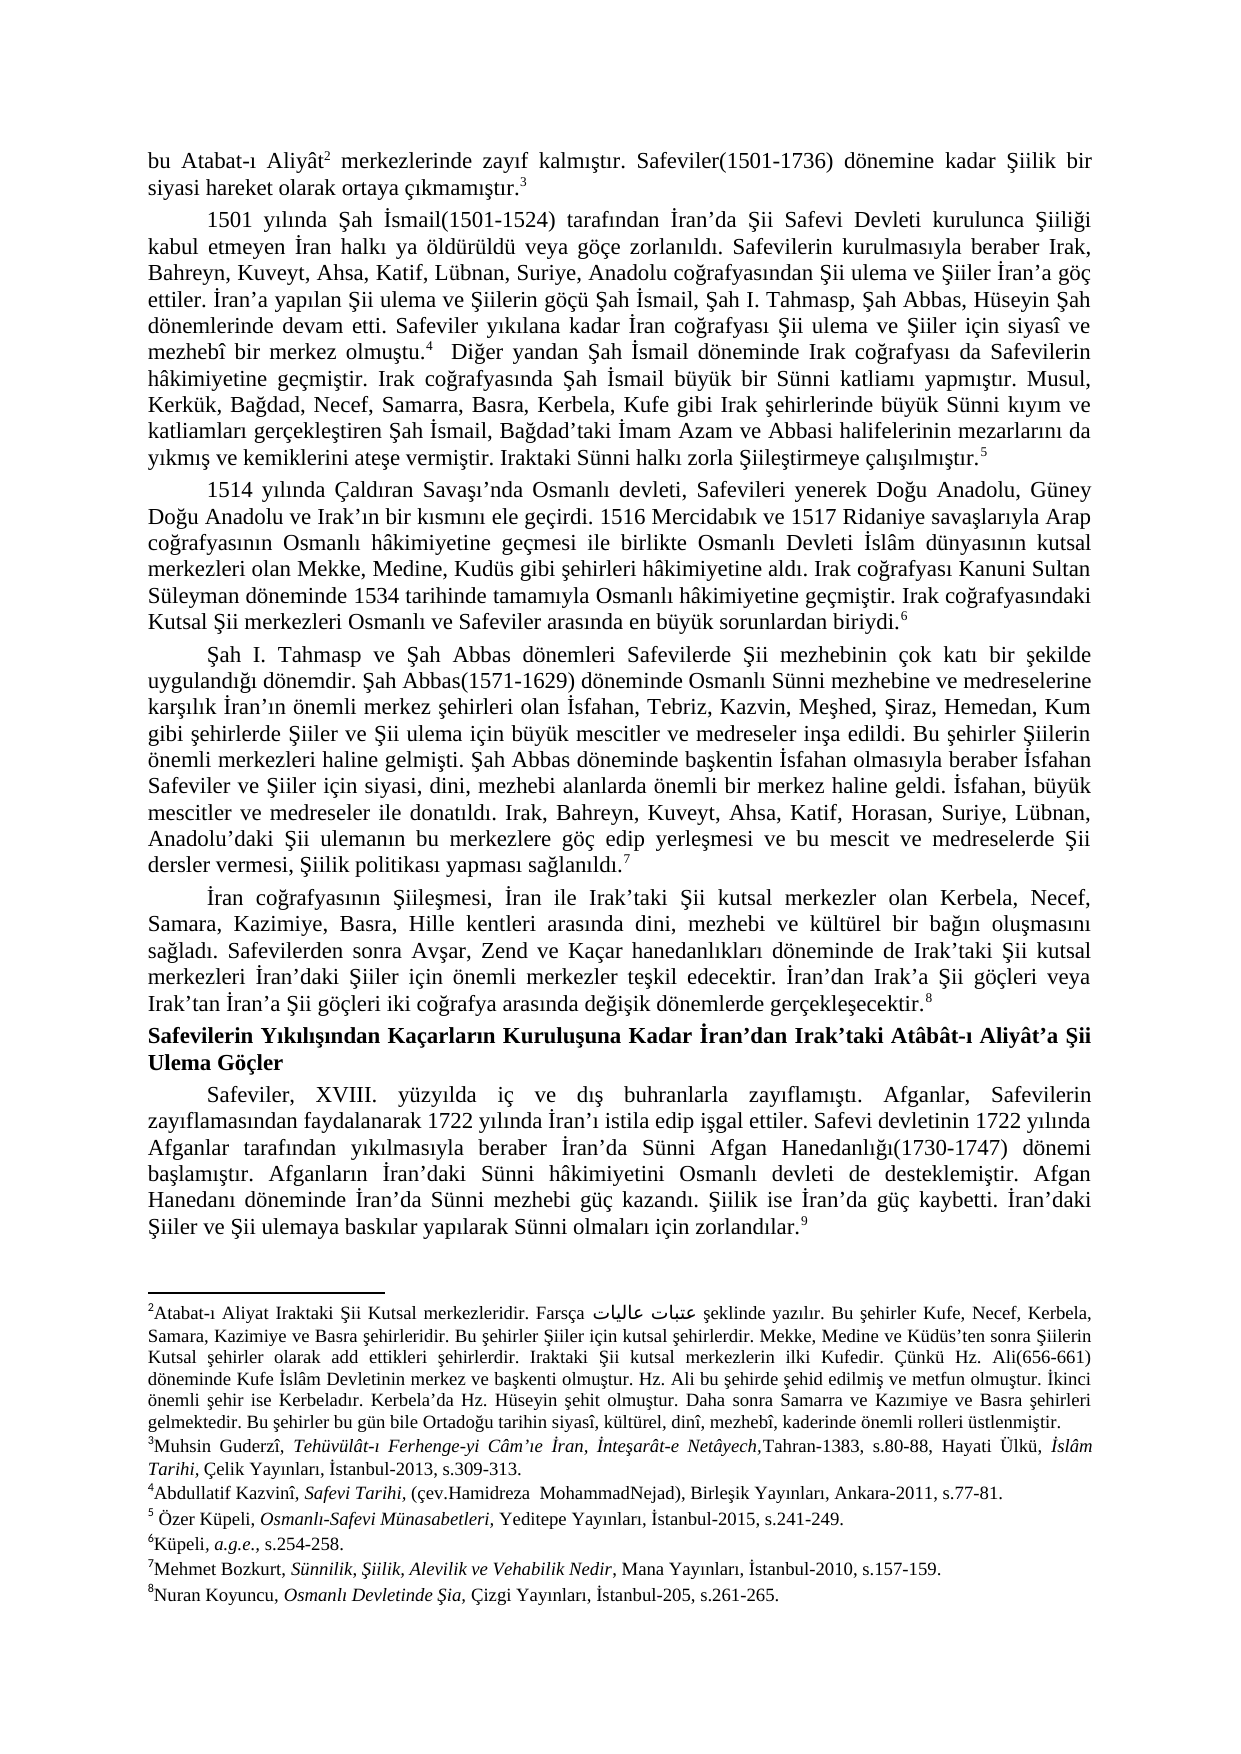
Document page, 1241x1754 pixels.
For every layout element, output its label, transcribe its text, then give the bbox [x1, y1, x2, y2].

text Şah I. Tahmasp ve Şah Abbas dönemleri Safevilerde Şii mezhebinin çok katı bir şekilde uygulandığı dönemdir. Şah Abbas(1571-1629) döneminde Osmanlı Sünni mezhebine ve medreselerine karşılık İran’ın önemli merkez şehirleri olan İsfahan, Tebriz, Kazvin, Meşhed, Şiraz, Hemedan, Kum gibi şehirlerde Şiiler ve Şii ulema için büyük mescitler ve medreseler inşa edildi. Bu şehirler Şiilerin önemli merkezleri haline gelmişti. Şah Abbas döneminde başkentin İsfahan olmasıyla beraber İsfahan Safeviler ve Şiiler için siyasi, dini, mezhebi alanlarda önemli bir merkez haline geldi. İsfahan, büyük mescitler ve medreseler ile donatıldı. Irak, Bahreyn, Kuveyt, Ahsa, Katif, Horasan, Suriye, Lübnan, Anadolu’daki Şii ulemanın bu merkezlere göç edip yerleşmesi ve bu mescit ve medreselerde Şii dersler vermesi, Şiilik politikası yapması sağlanıldı. [148, 641, 1093, 878]
text 1501 yılında Şah İsmail(1501-1524) tarafından İran’da Şii Safevi Devleti kurulunca Şiiliği kabul etmeyen İran halkı ya öldürüldü veya göçe zorlanıldı. Safevilerin kurulmasıyla beraber Irak, Bahreyn, Kuveyt, Ahsa, Katif, Lübnan, Suriye, Anadolu coğrafyasından Şii ulema ve Şiiler İran’a göç ettiler. İran’a yapılan Şii ulema ve Şiilerin göçü Şah İsmail, Şah I. Tahmasp, Şah Abbas, Hüseyin Şah dönemlerinde devam etti. Safeviler yıkılana kadar İran coğrafyası Şii ulema ve Şiiler için siyasî ve mezhebî bir merkez olmuştu. Diğer yandan Şah İsmail döneminde Irak coğrafyası da Safevilerin hâkimiyetine geçmiştir. Irak coğrafyasında Şah İsmail büyük bir Sünni katliamı yapmıştır. Musul, Kerkük, Bağdad, Necef, Samarra, Basra, Kerbela, Kufe gibi Irak şehirlerinde büyük Sünni kıyım ve katliamları gerçekleştiren Şah İsmail, Bağdad’taki İmam Azam ve Abbasi halifelerinin mezarlarını da yıkmış ve kemiklerini ateşe vermiştir. Iraktaki Sünni halkı zorla Şiileştirmeye çalışılmıştır. [148, 207, 1093, 470]
text 1514 yılında Çaldıran Savaşı’nda Osmanlı devleti, Safevileri yenerek Doğu Anadolu, Güney Doğu Anadolu ve Irak’ın bir kısmını ele geçirdi. 1516 Mercidabık ve 1517 Ridaniye savaşlarıyla Arap coğrafyasının Osmanlı hâkimiyetine geçmesi ile birlikte Osmanlı Devleti İslâm dünyasının kutsal merkezleri olan Mekke, Medine, Kudüs gibi şehirleri hâkimiyetine aldı. Irak coğrafyası Kanuni Sultan Süleyman döneminde 1534 tarihinde tamamıyla Osmanlı hâkimiyetine geçmiştir. Irak coğrafyasındaki Kutsal Şii merkezleri Osmanlı ve Safeviler arasında en büyük sorunlardan biriydi. [148, 476, 1093, 634]
text Safeviler, XVIII. yüzyılda iç ve dış buhranlarla zayıflamıştı. Afganlar, Safevilerin zayıflamasından faydalanarak 1722 yılında İran’ı istila edip işgal ettiler. Safevi devletinin 1722 yılında Afganlar tarafından yıkılmasıyla beraber İran’da Sünni Afgan Hanedanlığı(1730-1747) dönemi başlamıştır. Afganların İran’daki Sünni hâkimiyetini Osmanlı devleti de desteklemiştir. Afgan Hanedanı döneminde İran’da Sünni mezhebi güç kazandı. Şiilik ise İran’da güç kaybetti. İran’daki Şiiler ve Şii ulemaya baskılar yapılarak Sünni olmaları için zorlandılar. [148, 1081, 1093, 1239]
text Safevilerin Yıkılışından Kaçarların Kuruluşuna Kadar İran’dan Irak’taki Atâbât-ı Aliyât’a Şii Ulema Göçler [148, 1022, 1093, 1075]
text İran coğrafyasının Şiileşmesi, İran ile Irak’taki Şii kutsal merkezler olan Kerbela, Necef, Samara, Kazimiye, Basra, Hille kentleri arasında dini, mezhebi ve kültürel bir bağın oluşmasını sağladı. Safevilerden sonra Avşar, Zend ve Kaçar hanedanlıkları döneminde de Irak’taki Şii kutsal merkezleri İran’daki Şiiler için önemli merkezler teşkil edecektir. İran’dan Irak’a Şii göçleri veya Irak’tan İran’a Şii göçleri iki coğrafya arasında değişik dönemlerde gerçekleşecektir. [148, 884, 1093, 1016]
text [148, 148, 1093, 200]
